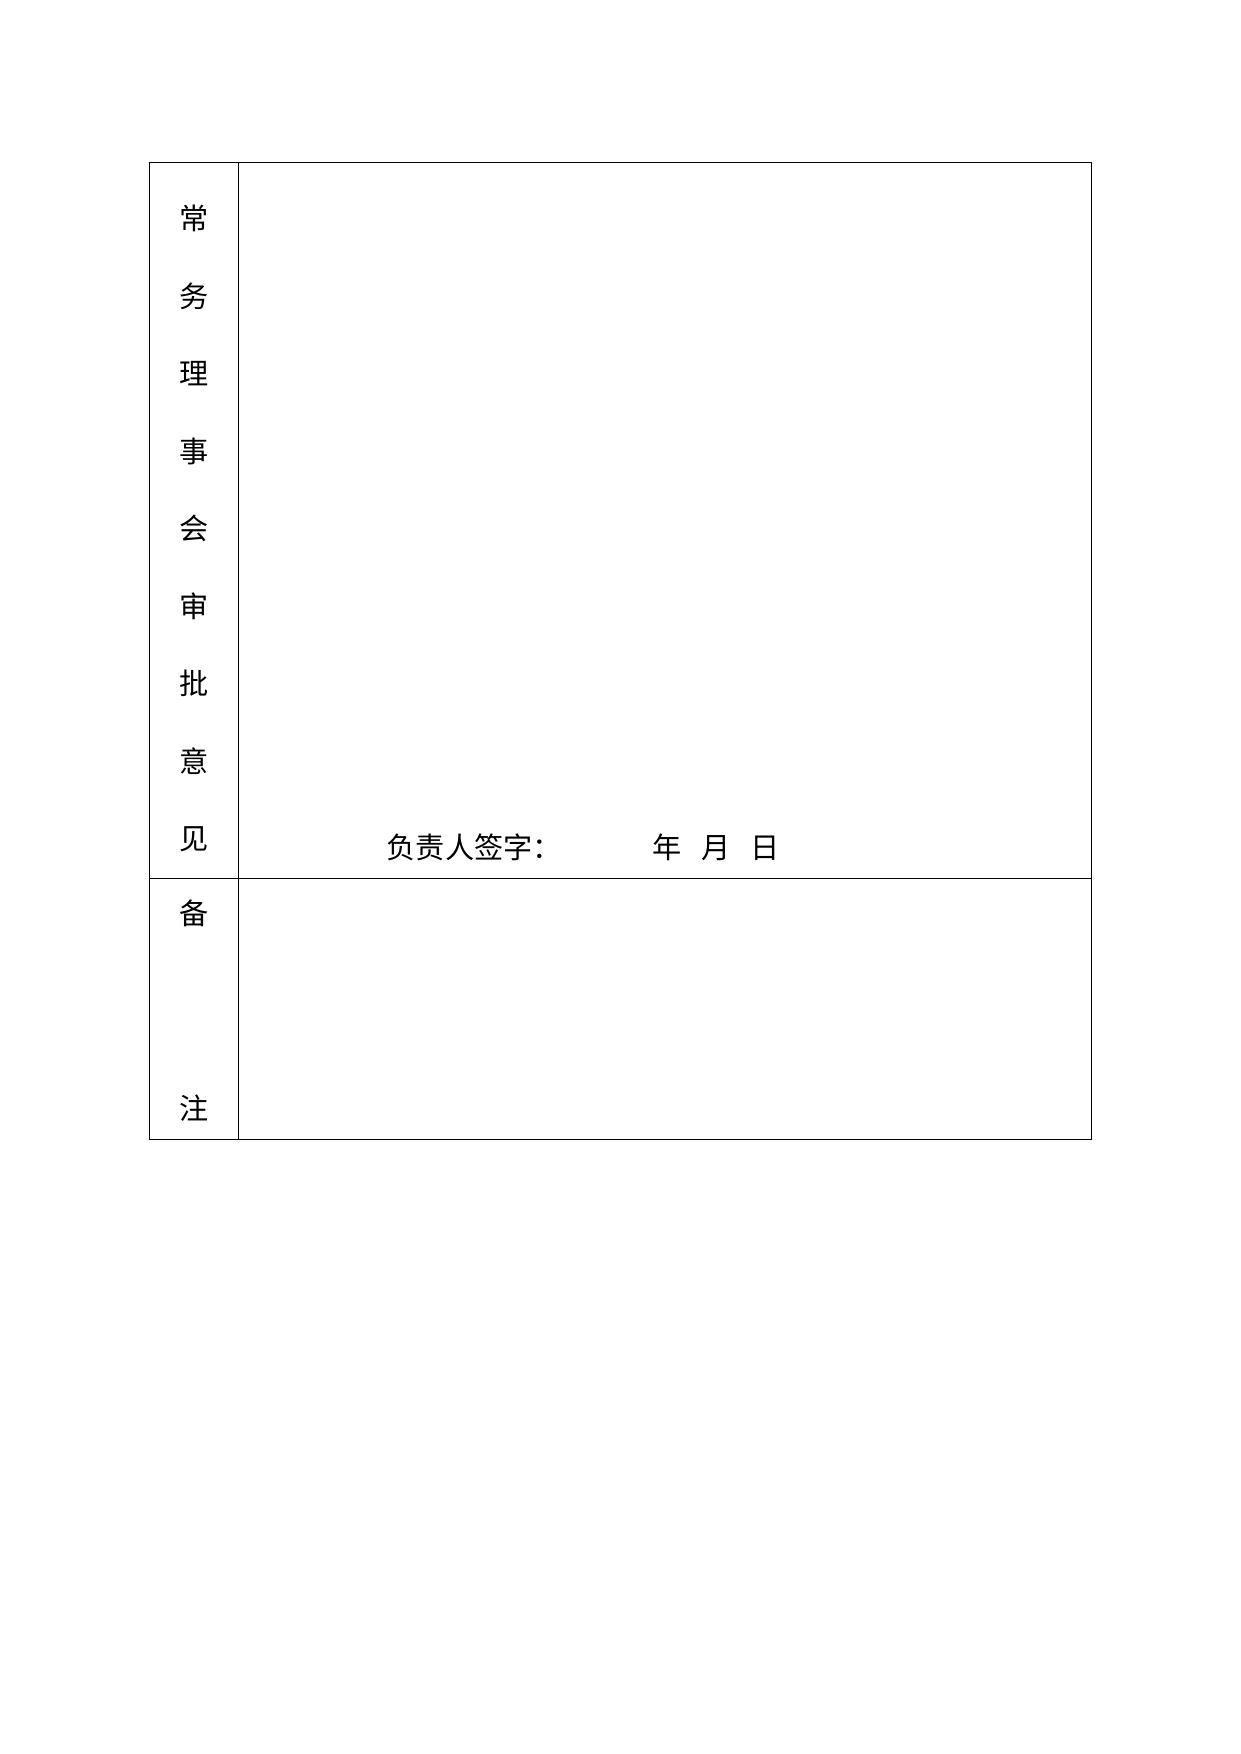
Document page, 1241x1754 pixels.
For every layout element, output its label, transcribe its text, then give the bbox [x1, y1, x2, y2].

table_cell 备 注 [150, 879, 238, 1139]
table_cell 常 务 理 事 会 审 批 意 见 [150, 163, 238, 878]
table_cell [239, 879, 1091, 1139]
table_cell 负责人签字： 年 月 日 [239, 163, 1091, 878]
